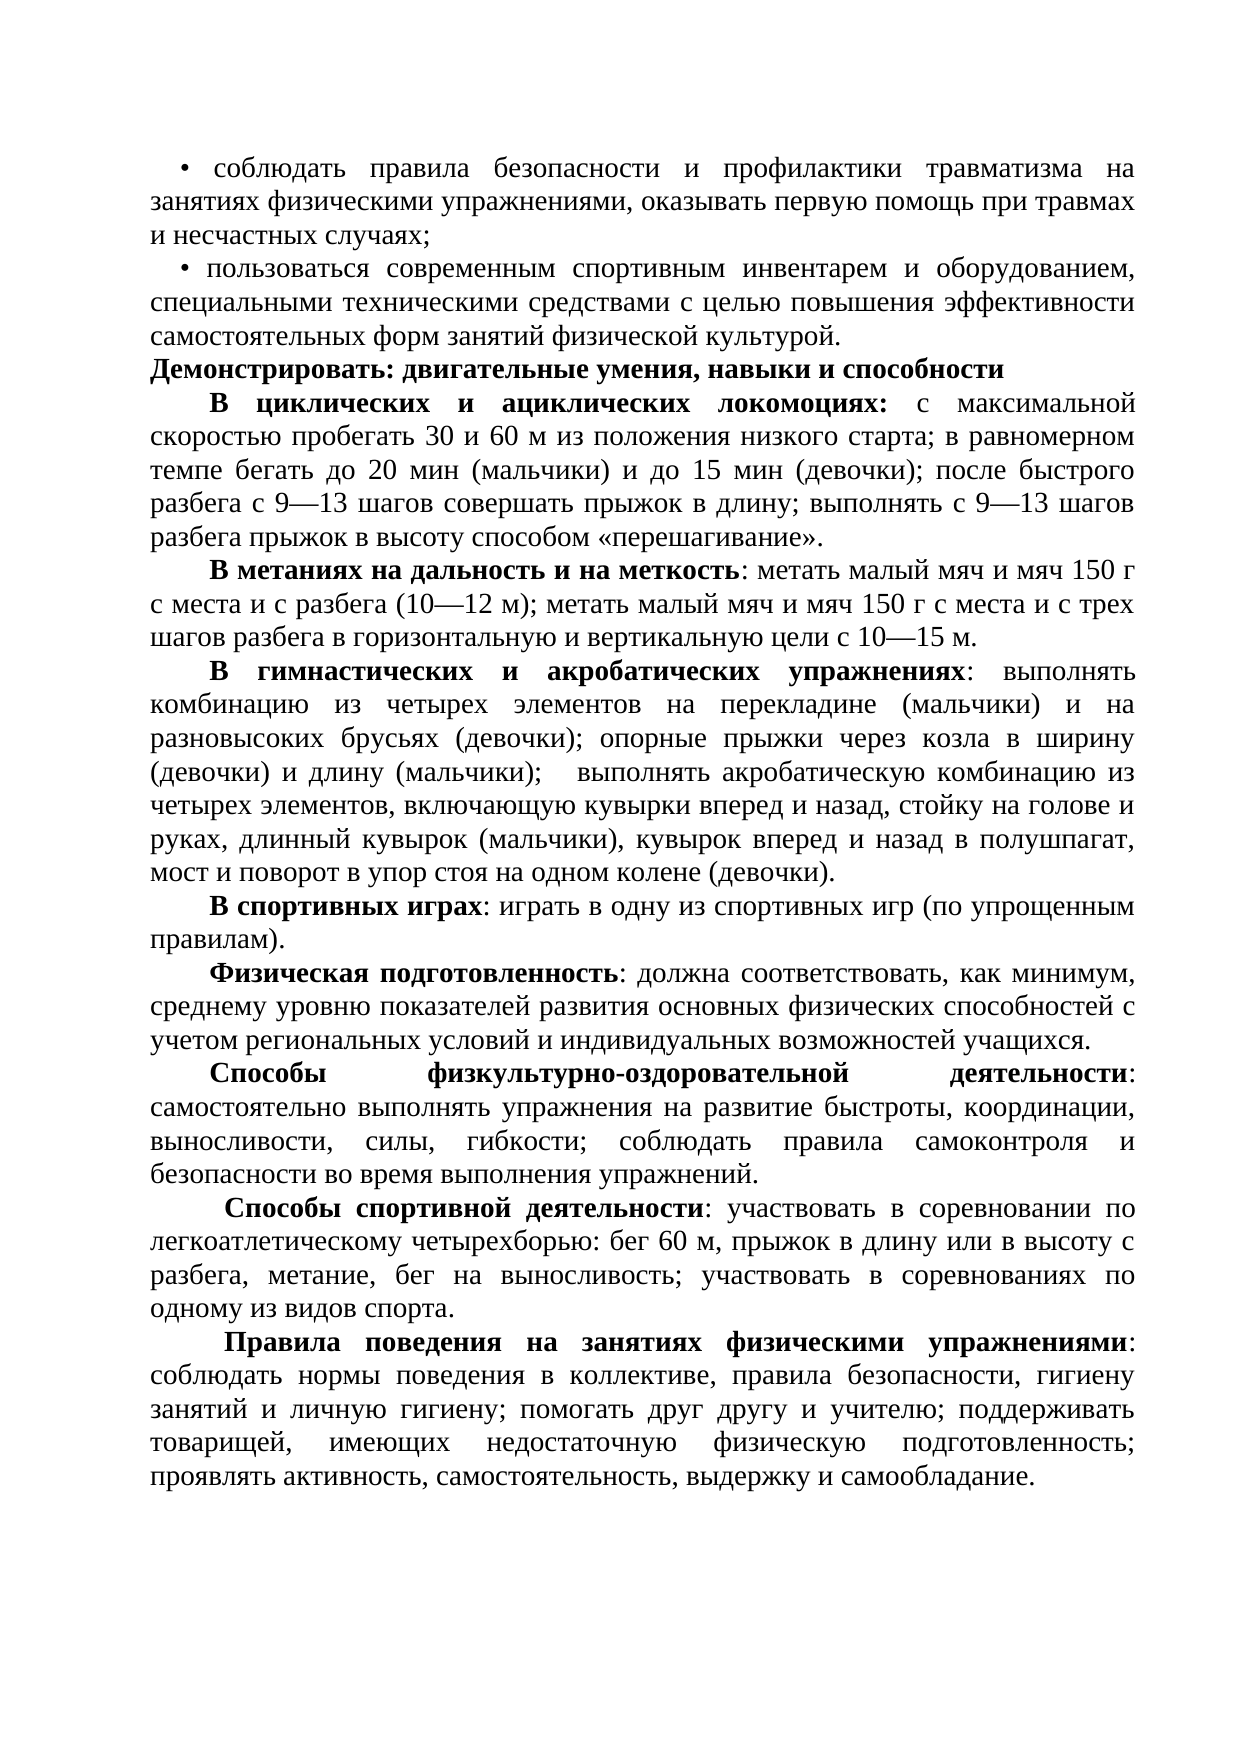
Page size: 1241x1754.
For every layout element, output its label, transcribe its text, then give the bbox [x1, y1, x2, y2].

text Правила поведения на занятиях физическими упражнениями: соблюдать нормы поведения в коллективе, правила безопасности, гигиену занятий и личную гигиену; помогать друг другу и учителю; поддерживать товарищей, имеющих недостаточную физическую подготовленность; проявлять активность, самостоятельность, выдержку и самообладание. [150, 1324, 1136, 1492]
text Демонстрировать: двигательные умения, навыки и способности [150, 351, 1136, 385]
text • пользоваться современным спортивным инвентарем и оборудованием, специальными техническими средствами с целью повышения эффективности самостоятельных форм занятий физической культурой. [150, 251, 1136, 351]
text • соблюдать правила безопасности и профилактики травматизма на занятиях физическими упражнениями, оказывать первую помощь при травмах и несчастных случаях; [150, 150, 1136, 251]
text В гимнастических и акробатических упражнениях: выполнять комбинацию из четырех элементов на перекладине (мальчики) и на разновысоких брусьях (девочки); опорные прыжки через козла в ширину (девочки) и длину (мальчики); выполнять акробатическую комбинацию из четырех элементов, включающую кувырки вперед и назад, стойку на голове и руках, длинный кувырок (мальчики), кувырок вперед и назад в полушпагат, мост и поворот в упор стоя на одном колене (девочки). [150, 653, 1136, 888]
text Физическая подготовленность: должна соответствовать, как минимум, среднему уровню показателей развития основных физических способностей с учетом региональных условий и индивидуальных возможностей учащихся. [150, 955, 1136, 1056]
text Способы спортивной деятельности: участвовать в соревновании по легкоатлетическому четырехборью: бег 60 м, прыжок в длину или в высоту с разбега, метание, бег на выносливость; участвовать в соревнованиях по одному из видов спорта. [150, 1190, 1136, 1324]
text Способы физкультурно-оздоровательной деятельности: самостоятельно выполнять упражнения на развитие быстроты, координации, выносливости, силы, гибкости; соблюдать правила самоконтроля и безопасности во время выполнения упражнений. [150, 1056, 1136, 1190]
text В циклических и ациклических локомоциях: с максимальной скоростью пробегать 30 и 60 м из положения низкого старта; в равномерном темпе бегать до 20 мин (мальчики) и до 15 мин (девочки); после быстрого разбега с 9—13 шагов совершать прыжок в длину; выполнять с 9—13 шагов разбега прыжок в высоту способом «перешагивание». [150, 385, 1136, 552]
text В метаниях на дальность и на меткость: метать малый мяч и мяч 150 г с места и с разбега (10—12 м); метать малый мяч и мяч 150 г с места и с трех шагов разбега в горизонтальную и вертикальную цели с 10—15 м. [150, 552, 1136, 653]
text В спортивных играх: играть в одну из спортивных игр (по упрощенным правилам). [150, 888, 1136, 955]
